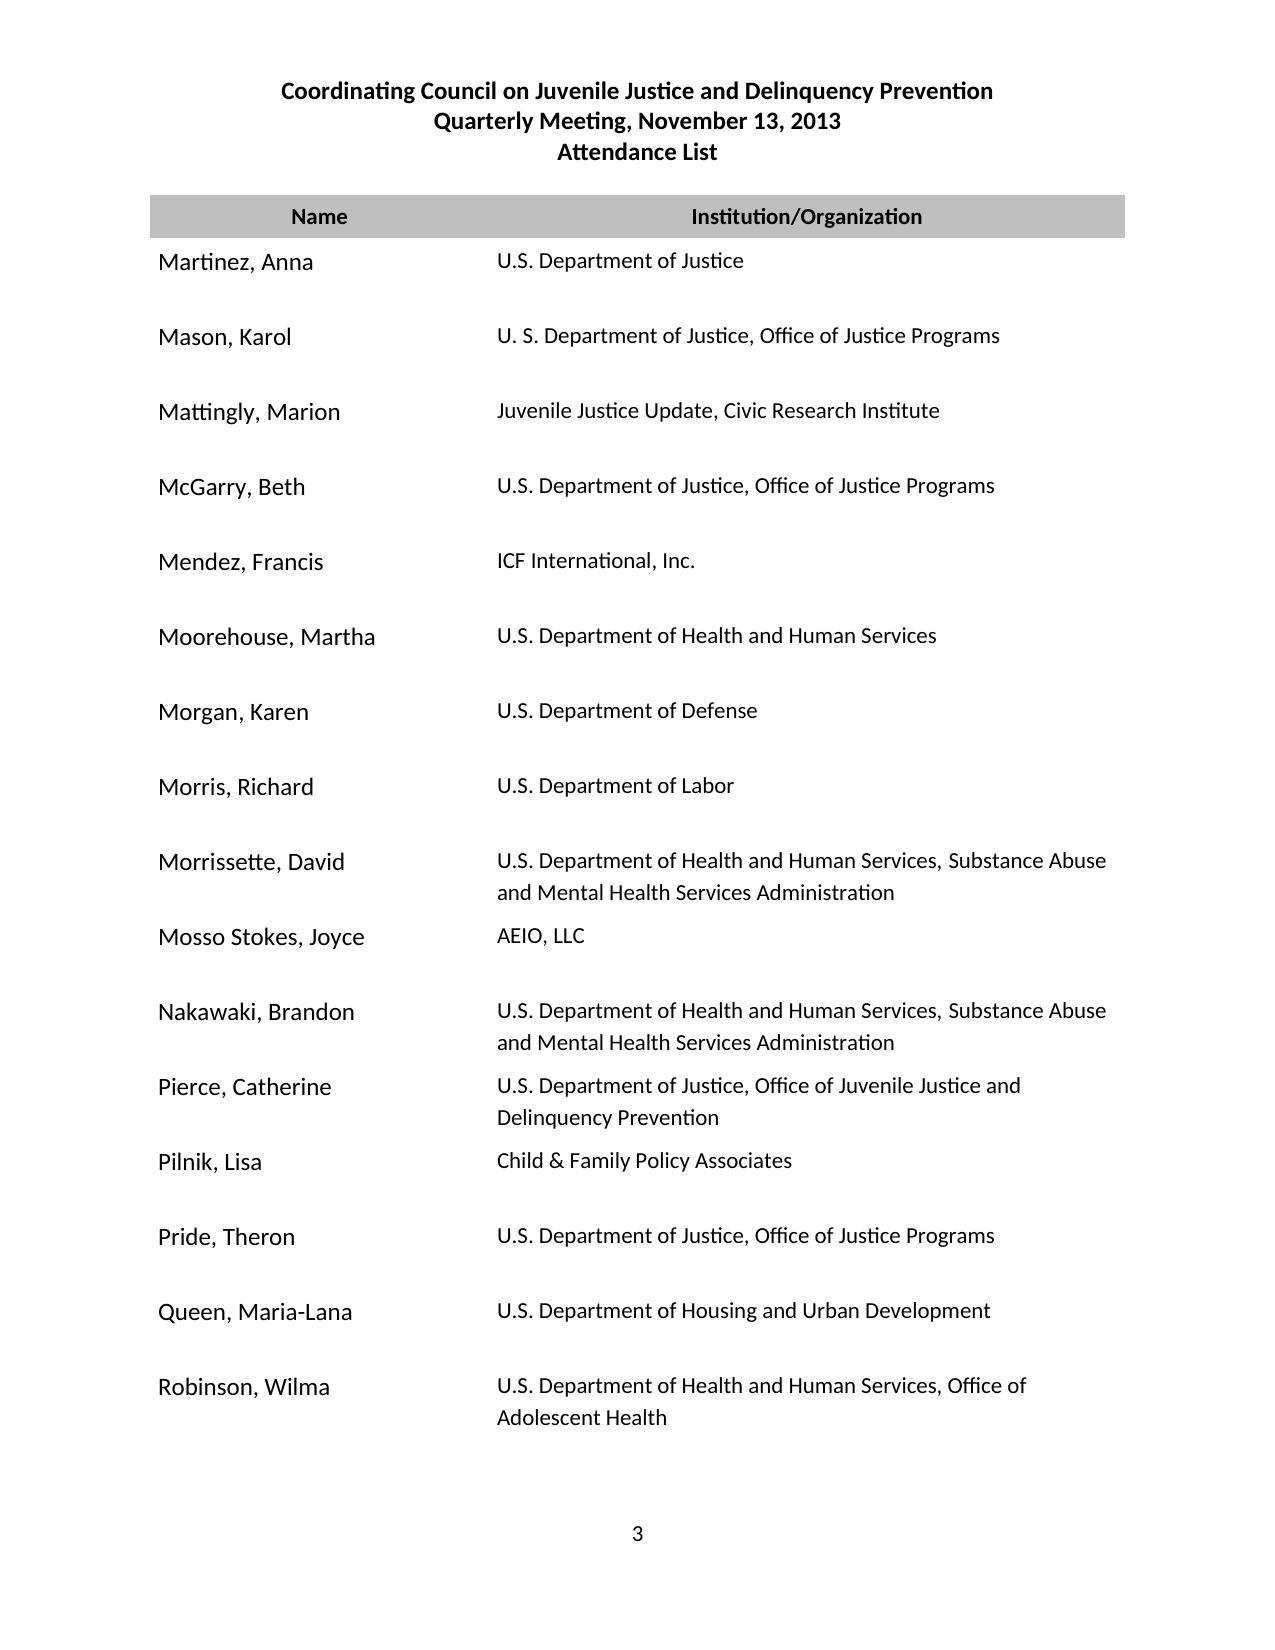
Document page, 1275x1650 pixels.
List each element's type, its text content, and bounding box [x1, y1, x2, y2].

table_cell U. S. Department of Justice, Office of Justice Programs [489, 313, 1125, 388]
table_cell U.S. Department of Labor [489, 763, 1125, 838]
table_cell Moorehouse, Martha [150, 613, 489, 688]
table_cell Morrissette, David [150, 838, 489, 913]
table_cell Mendez, Francis [150, 538, 489, 613]
table_cell Juvenile Justice Update, Civic Research Institute [489, 388, 1125, 463]
table_cell U.S. Department of Health and Human Services, Substance Abuse and Mental Health Services Administration [489, 988, 1125, 1063]
table_cell ICF International, Inc. [489, 538, 1125, 613]
table_cell U.S. Department of Health and Human Services, Office of Adolescent Health [489, 1363, 1125, 1438]
table_header Name [150, 195, 489, 238]
table_cell U.S. Department of Health and Human Services, Substance Abuse and Mental Health Services Administration [489, 838, 1125, 913]
table_cell Mason, Karol [150, 313, 489, 388]
table_cell Pilnik, Lisa [150, 1138, 489, 1213]
table_cell U.S. Department of Defense [489, 688, 1125, 763]
table_cell Robinson, Wilma [150, 1363, 489, 1438]
table_cell U.S. Department of Justice [489, 238, 1125, 313]
table_cell Mattingly, Marion [150, 388, 489, 463]
table_cell Queen, Maria-Lana [150, 1288, 489, 1363]
table_cell McGarry, Beth [150, 463, 489, 538]
table_header Institution/Organization [489, 195, 1125, 238]
table_cell Mosso Stokes, Joyce [150, 913, 489, 988]
table_cell U.S. Department of Justice, Office of Justice Programs [489, 463, 1125, 538]
table_cell Child & Family Policy Associates [489, 1138, 1125, 1213]
table_cell Pierce, Catherine [150, 1063, 489, 1138]
table_cell AEIO, LLC [489, 913, 1125, 988]
table_cell U.S. Department of Justice, Office of Juvenile Justice and Delinquency Prevention [489, 1063, 1125, 1138]
table_cell Martinez, Anna [150, 238, 489, 313]
table_cell Morgan, Karen [150, 688, 489, 763]
table_cell U.S. Department of Justice, Office of Justice Programs [489, 1213, 1125, 1288]
table_cell Nakawaki, Brandon [150, 988, 489, 1063]
table_cell U.S. Department of Housing and Urban Development [489, 1288, 1125, 1363]
table_cell U.S. Department of Health and Human Services [489, 613, 1125, 688]
table_cell Pride, Theron [150, 1213, 489, 1288]
table_cell Morris, Richard [150, 763, 489, 838]
